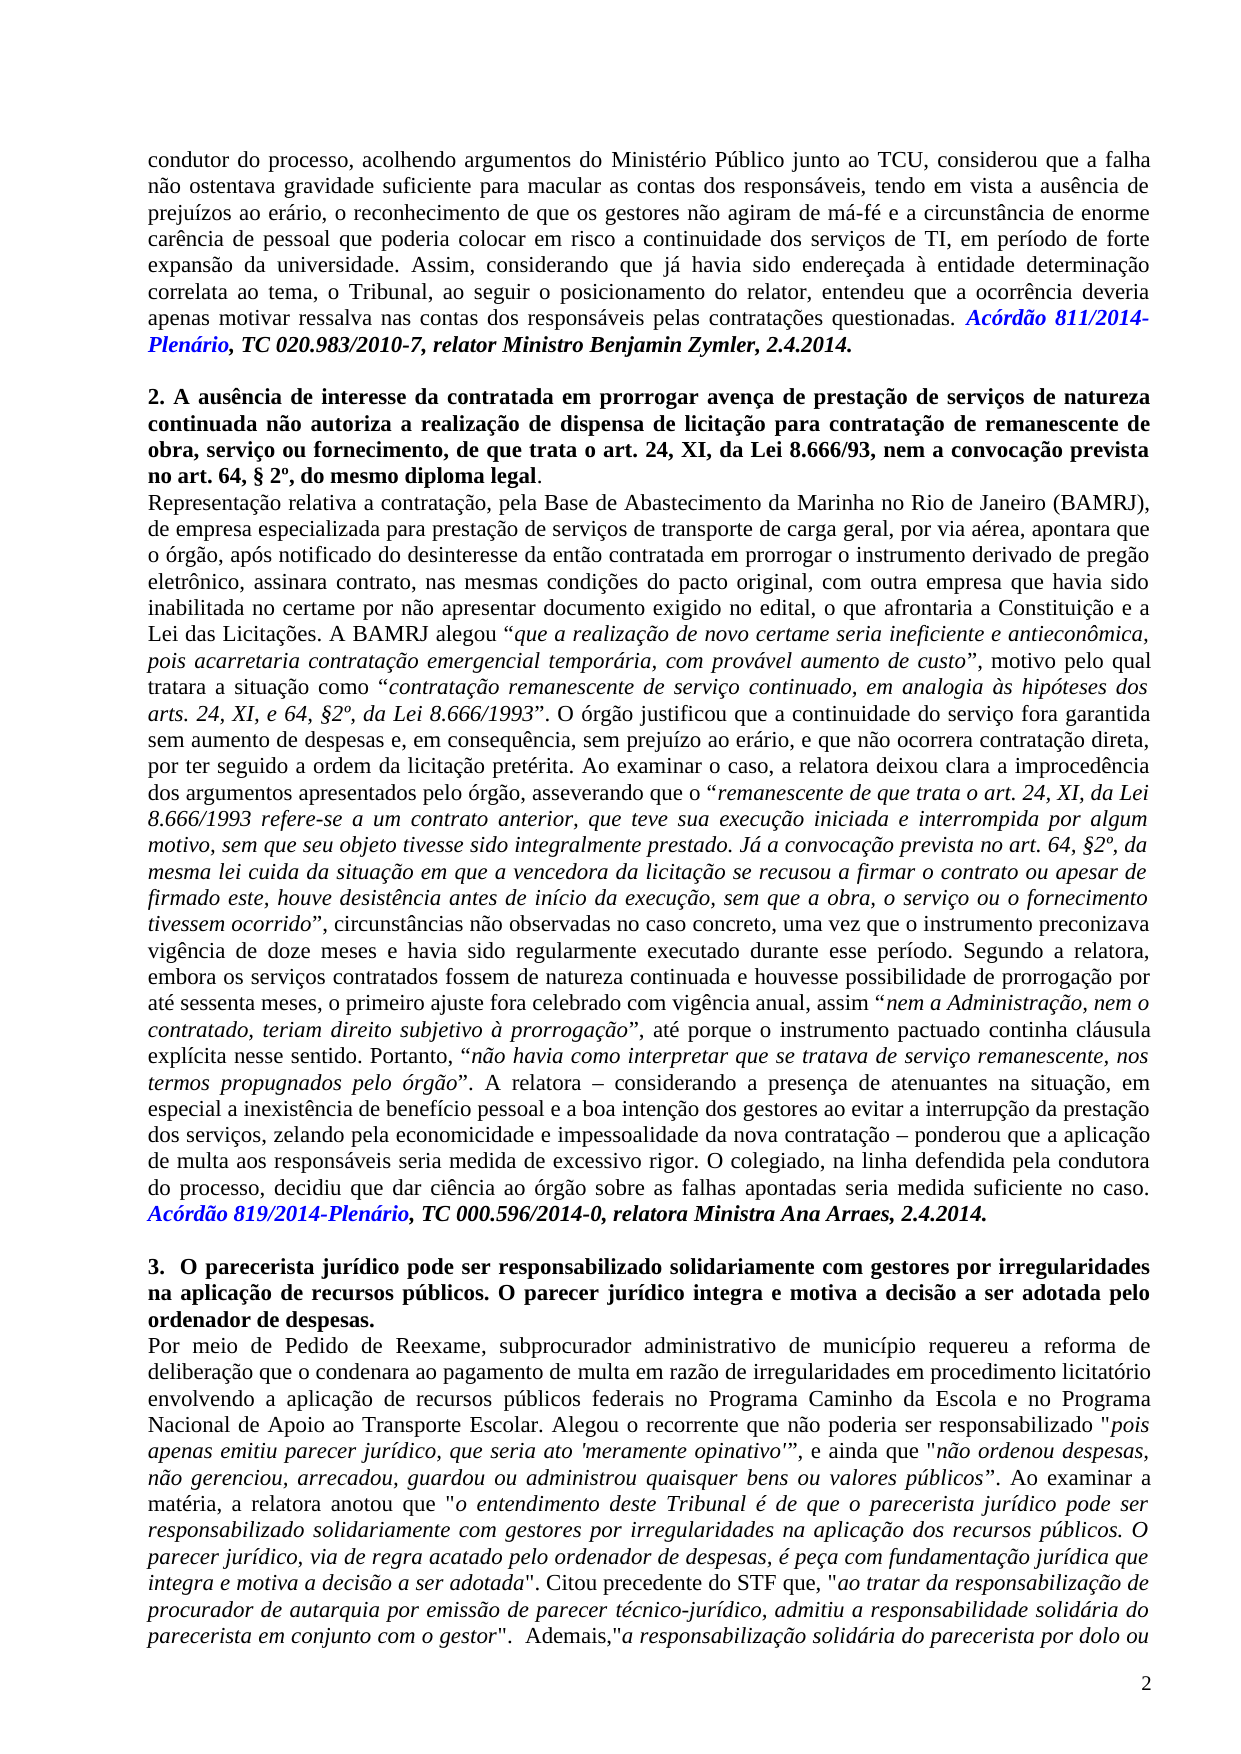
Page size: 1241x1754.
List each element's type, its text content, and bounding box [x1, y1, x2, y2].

text Representação relativa a contratação, pela Base de Abastecimento da Marinha no Rio de Janeiro (BAMRJ), de empresa especializada para prestação de serviços de transporte de carga geral, por via aérea, apontara que o órgão, após notificado do desinteresse da então contratada em prorrogar o instrumento derivado de pregão eletrônico, assinara contrato, nas mesmas condições do pacto original, com outra empresa que havia sido inabilitada no certame por não apresentar documento exigido no edital, o que afrontaria a Constituição e a Lei das Licitações. A BAMRJ alegou “que a realização de novo certame seria ineficiente e antieconômica, pois acarretaria contratação emergencial temporária, com provável aumento de custo”, motivo pelo qual tratara a situação como “contratação remanescente de serviço continuado, em analogia às hipóteses dos arts. 24, XI, e 64, §2º, da Lei 8.666/1993”. O órgão justificou que a continuidade do serviço fora garantida sem aumento de despesas e, em consequência, sem prejuízo ao erário, e que não ocorrera contratação direta, por ter seguido a ordem da licitação pretérita. Ao examinar o caso, a relatora deixou clara a improcedência dos argumentos apresentados pelo órgão, asseverando que o “remanescente de que trata o art. 24, XI, da Lei 8.666/1993 refere-se a um contrato anterior, que teve sua execução iniciada e interrompida por algum motivo, sem que seu objeto tivesse sido integralmente prestado. Já a convocação prevista no art. 64, §2º, da mesma lei cuida da situação em que a vencedora da licitação se recusou a firmar o contrato ou apesar de firmado este, houve desistência antes de início da execução, sem que a obra, o serviço ou o fornecimento tivessem ocorrido”, circunstâncias não observadas no caso concreto, uma vez que o instrumento preconizava vigência de doze meses e havia sido regularmente executado durante esse período. Segundo a relatora, embora os serviços contratados fossem de natureza continuada e houvesse possibilidade de prorrogação por até sessenta meses, o primeiro ajuste fora celebrado com vigência anual, assim “nem a Administração, nem o contratado, teriam direito subjetivo à prorrogação”, até porque o instrumento pactuado continha cláusula explícita nesse sentido. Portanto, “não havia como interpretar que se tratava de serviço remanescente, nos termos propugnados pelo órgão”. A relatora – considerando a presença de atenuantes na situação, em especial a inexistência de benefício pessoal e a boa intenção dos gestores ao evitar a interrupção da prestação dos serviços, zelando pela economicidade e impessoalidade da nova contratação – ponderou que a aplicação de multa aos responsáveis seria medida de excessivo rigor. O colegiado, na linha defendida pela condutora do processo, decidiu que dar ciência ao órgão sobre as falhas apontadas seria medida suficiente no caso. Acórdão 819/2014-Plenário, TC 000.596/2014-0, relatora Ministra Ana Arraes, 2.4.2014. [148, 489, 1152, 1227]
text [148, 146, 1152, 357]
text 2. A ausência de interesse da contratada em prorrogar avença de prestação de serviços de natureza continuada não autoriza a realização de dispensa de licitação para contratação de remanescente de obra, serviço ou fornecimento, de que trata o art. 24, XI, da Lei 8.666/93, nem a convocação prevista no art. 64, § 2º, do mesmo diploma legal. [148, 383, 1152, 489]
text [148, 1332, 1152, 1648]
text 3. O parecerista jurídico pode ser responsabilizado solidariamente com gestores por irregularidades na aplicação de recursos públicos. O parecer jurídico integra e motiva a decisão a ser adotada pelo ordenador de despesas. [148, 1253, 1152, 1332]
